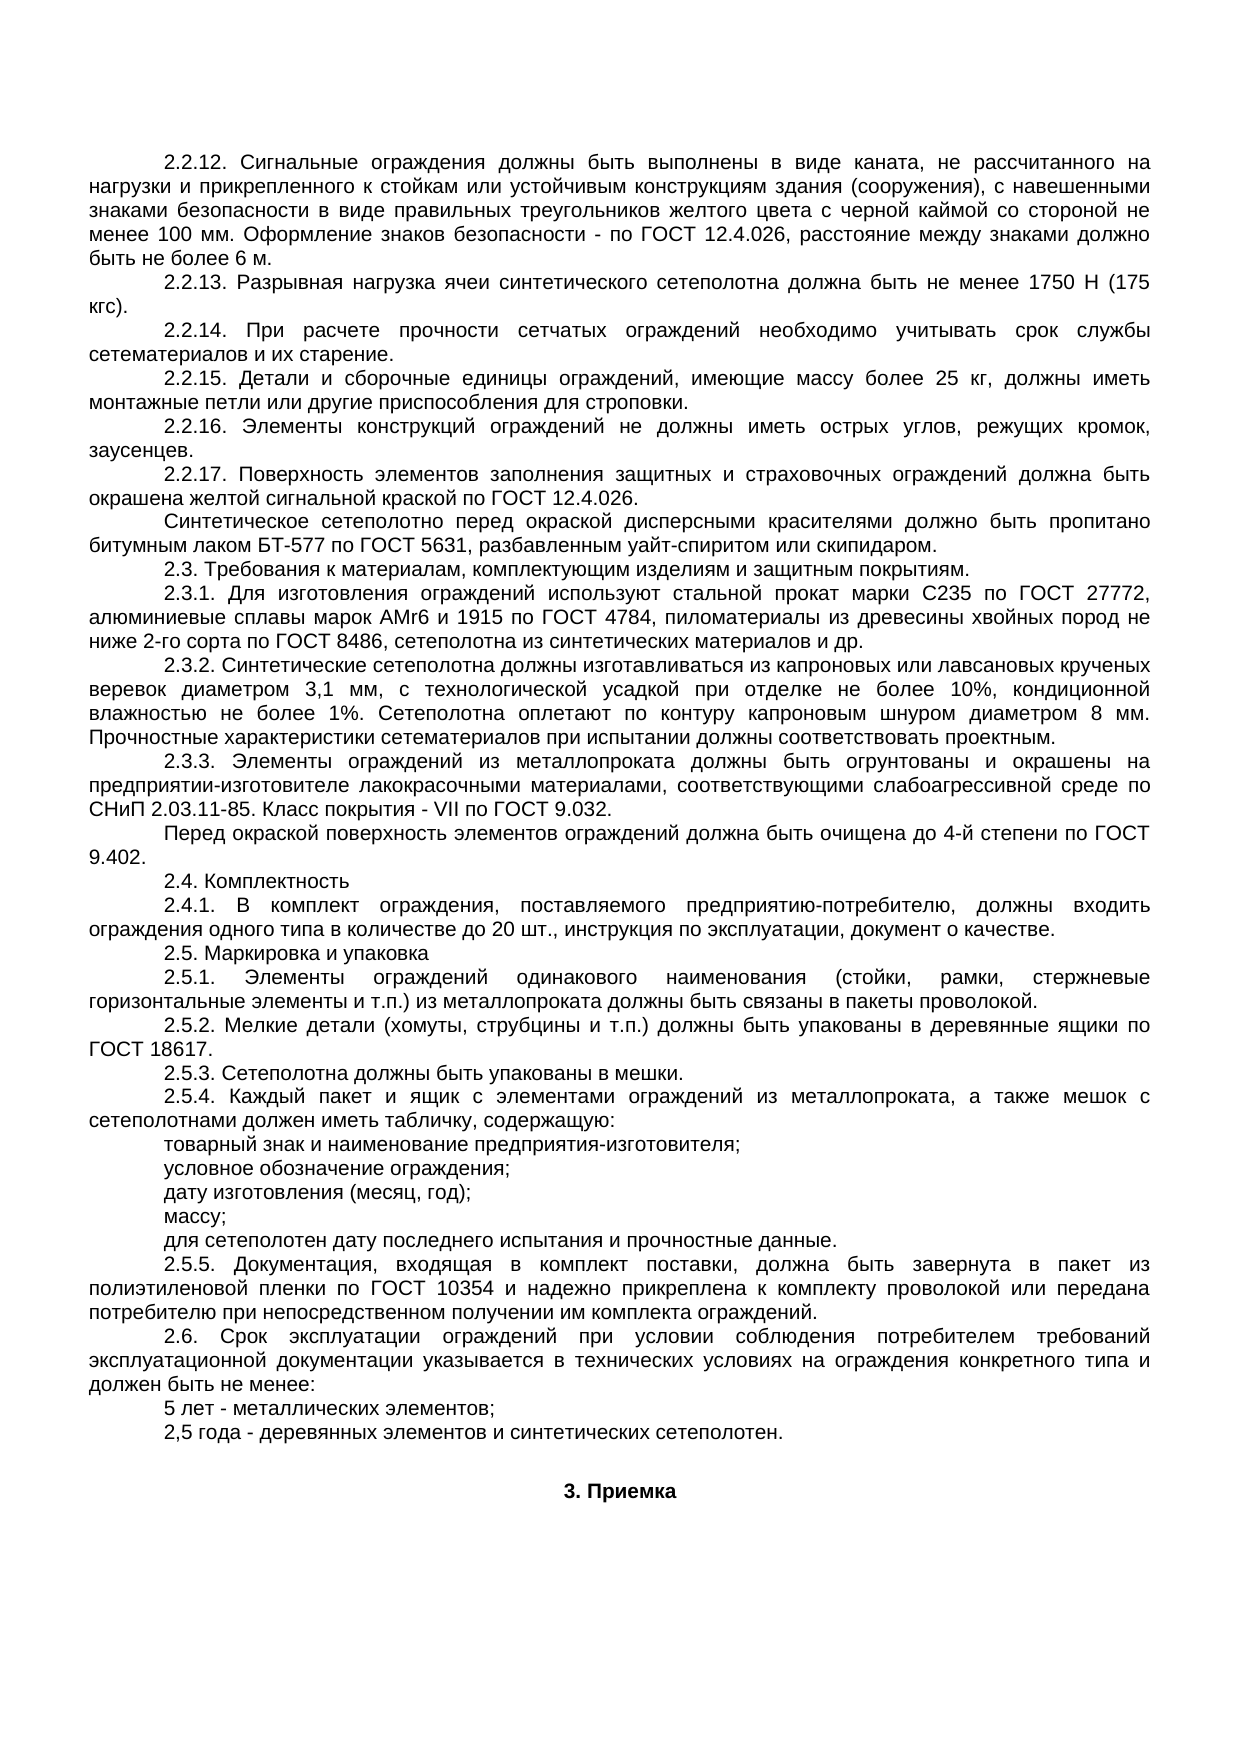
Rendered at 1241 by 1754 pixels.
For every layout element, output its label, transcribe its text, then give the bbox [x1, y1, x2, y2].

text 2.2.15. Детали и сборочные единицы ограждений, имеющие массу более 25 кг, должны иметь монтажные петли или другие приспособления для строповки. [88, 366, 1152, 413]
text 2.3.3. Элементы ограждений из металлопроката должны быть огрунтованы и окрашены на предприятии-изготовителе лакокрасочными материалами, соответствующими слабоагрессивной среде по СНиП 2.03.11-85. Класс покрытия - VII по ГОСТ 9.032. [88, 749, 1152, 821]
text 2.4. Комплектность [88, 869, 1152, 893]
text 2.2.12. Сигнальные ограждения должны быть выполнены в виде каната, не рассчитанного на нагрузки и прикрепленного к стойкам или устойчивым конструкциям здания (сооружения), с навешенными знаками безопасности в виде правильных треугольников желтого цвета с черной каймой со стороной не менее 100 мм. Оформление знаков безопасности - по ГОСТ 12.4.026, расстояние между знаками должно быть не более 6 м. [88, 150, 1152, 270]
text Синтетическое сетеполотно перед окраской дисперсными красителями должно быть пропитано битумным лаком БТ-577 по ГОСТ 5631, разбавленным уайт-спиритом или скипидаром. [88, 509, 1152, 557]
text 2.2.13. Разрывная нагрузка ячеи синтетического сетеполотна должна быть не менее 1750 Н (175 кгс). [88, 270, 1152, 318]
text 2.5.4. Каждый пакет и ящик с элементами ограждений из металлопроката, а также мешок с сетеполотнами должен иметь табличку, содержащую: [88, 1084, 1152, 1132]
text 2.2.17. Поверхность элементов заполнения защитных и страховочных ограждений должна быть окрашена желтой сигнальной краской по ГОСТ 12.4.026. [88, 461, 1152, 509]
text 2.5. Маркировка и упаковка [88, 941, 1152, 964]
text 3. Приемка [88, 1479, 1152, 1503]
text 2.5.3. Сетеполотна должны быть упакованы в мешки. [88, 1060, 1152, 1084]
text 2.2.14. При расчете прочности сетчатых ограждений необходимо учитывать срок службы сетематериалов и их старение. [88, 318, 1152, 366]
text 2.3.2. Синтетические сетеполотна должны изготавливаться из капроновых или лавсановых крученых веревок диаметром 3,1 мм, с технологической усадкой при отделке не более 10%, кондиционной влажностью не более 1%. Сетеполотна оплетают по контуру капроновым шнуром диаметром 8 мм. Прочностные характеристики сетематериалов при испытании должны соответствовать проектным. [88, 653, 1152, 749]
text 2,5 года - деревянных элементов и синтетических сетеполотен. [88, 1420, 1152, 1444]
text массу; [88, 1204, 1152, 1228]
text товарный знак и наименование предприятия-изготовителя; [88, 1132, 1152, 1156]
text 2.3.1. Для изготовления ограждений используют стальной прокат марки С235 по ГОСТ 27772, алюминиевые сплавы марок АМr6 и 1915 по ГОСТ 4784, пиломатериалы из древесины хвойных пород не ниже 2-го сорта по ГОСТ 8486, сетеполотна из синтетических материалов и др. [88, 581, 1152, 653]
text 2.2.16. Элементы конструкций ограждений не должны иметь острых углов, режущих кромок, заусенцев. [88, 413, 1152, 461]
text условное обозначение ограждения; [88, 1156, 1152, 1180]
text 2.3. Требования к материалам, комплектующим изделиям и защитным покрытиям. [88, 557, 1152, 581]
text дату изготовления (месяц, год); [88, 1180, 1152, 1204]
text 2.5.2. Мелкие детали (хомуты, струбцины и т.п.) должны быть упакованы в деревянные ящики по ГОСТ 18617. [88, 1012, 1152, 1060]
text 2.4.1. В комплект ограждения, поставляемого предприятию-потребителю, должны входить ограждения одного типа в количестве до 20 шт., инструкция по эксплуатации, документ о качестве. [88, 893, 1152, 941]
text Перед окраской поверхность элементов ограждений должна быть очищена до 4-й степени по ГОСТ 9.402. [88, 821, 1152, 869]
text 2.5.1. Элементы ограждений одинакового наименования (стойки, рамки, стержневые горизонтальные элементы и т.п.) из металлопроката должны быть связаны в пакеты проволокой. [88, 964, 1152, 1012]
text 5 лет - металлических элементов; [88, 1396, 1152, 1420]
text для сетеполотен дату последнего испытания и прочностные данные. [88, 1228, 1152, 1252]
text 2.5.5. Документация, входящая в комплект поставки, должна быть завернута в пакет из полиэтиленовой пленки по ГОСТ 10354 и надежно прикреплена к комплекту проволокой или передана потребителю при непосредственном получении им комплекта ограждений. [88, 1252, 1152, 1324]
text 2.6. Срок эксплуатации ограждений при условии соблюдения потребителем требований эксплуатационной документации указывается в технических условиях на ограждения конкретного типа и должен быть не менее: [88, 1324, 1152, 1396]
